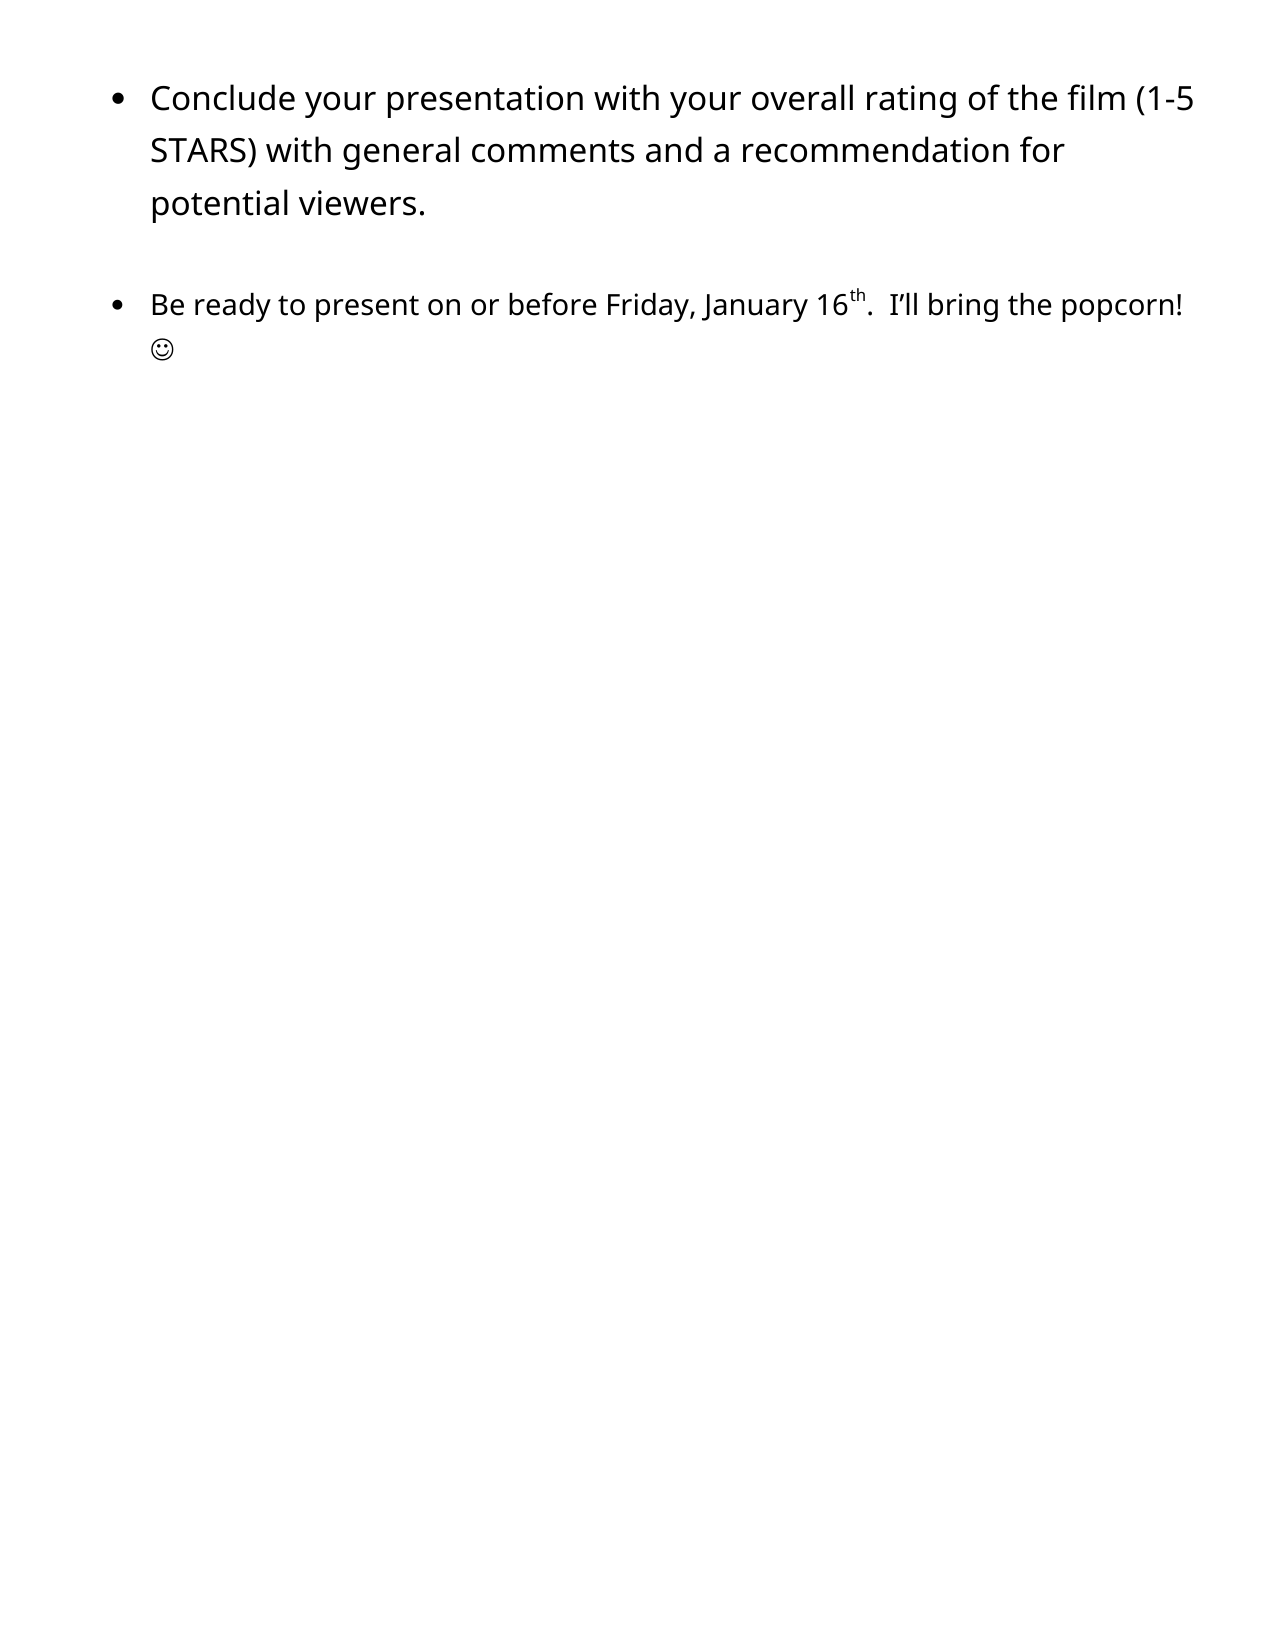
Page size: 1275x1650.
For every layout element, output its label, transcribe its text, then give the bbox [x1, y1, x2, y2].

list Conclude your presentation with your overall rating of the film (1-5 STARS) with general comments and a recommendation for potential viewers. [112, 75, 1200, 225]
list Be ready to present on or before Friday, January 16th. I’ll bring the popcorn! [112, 284, 1200, 369]
